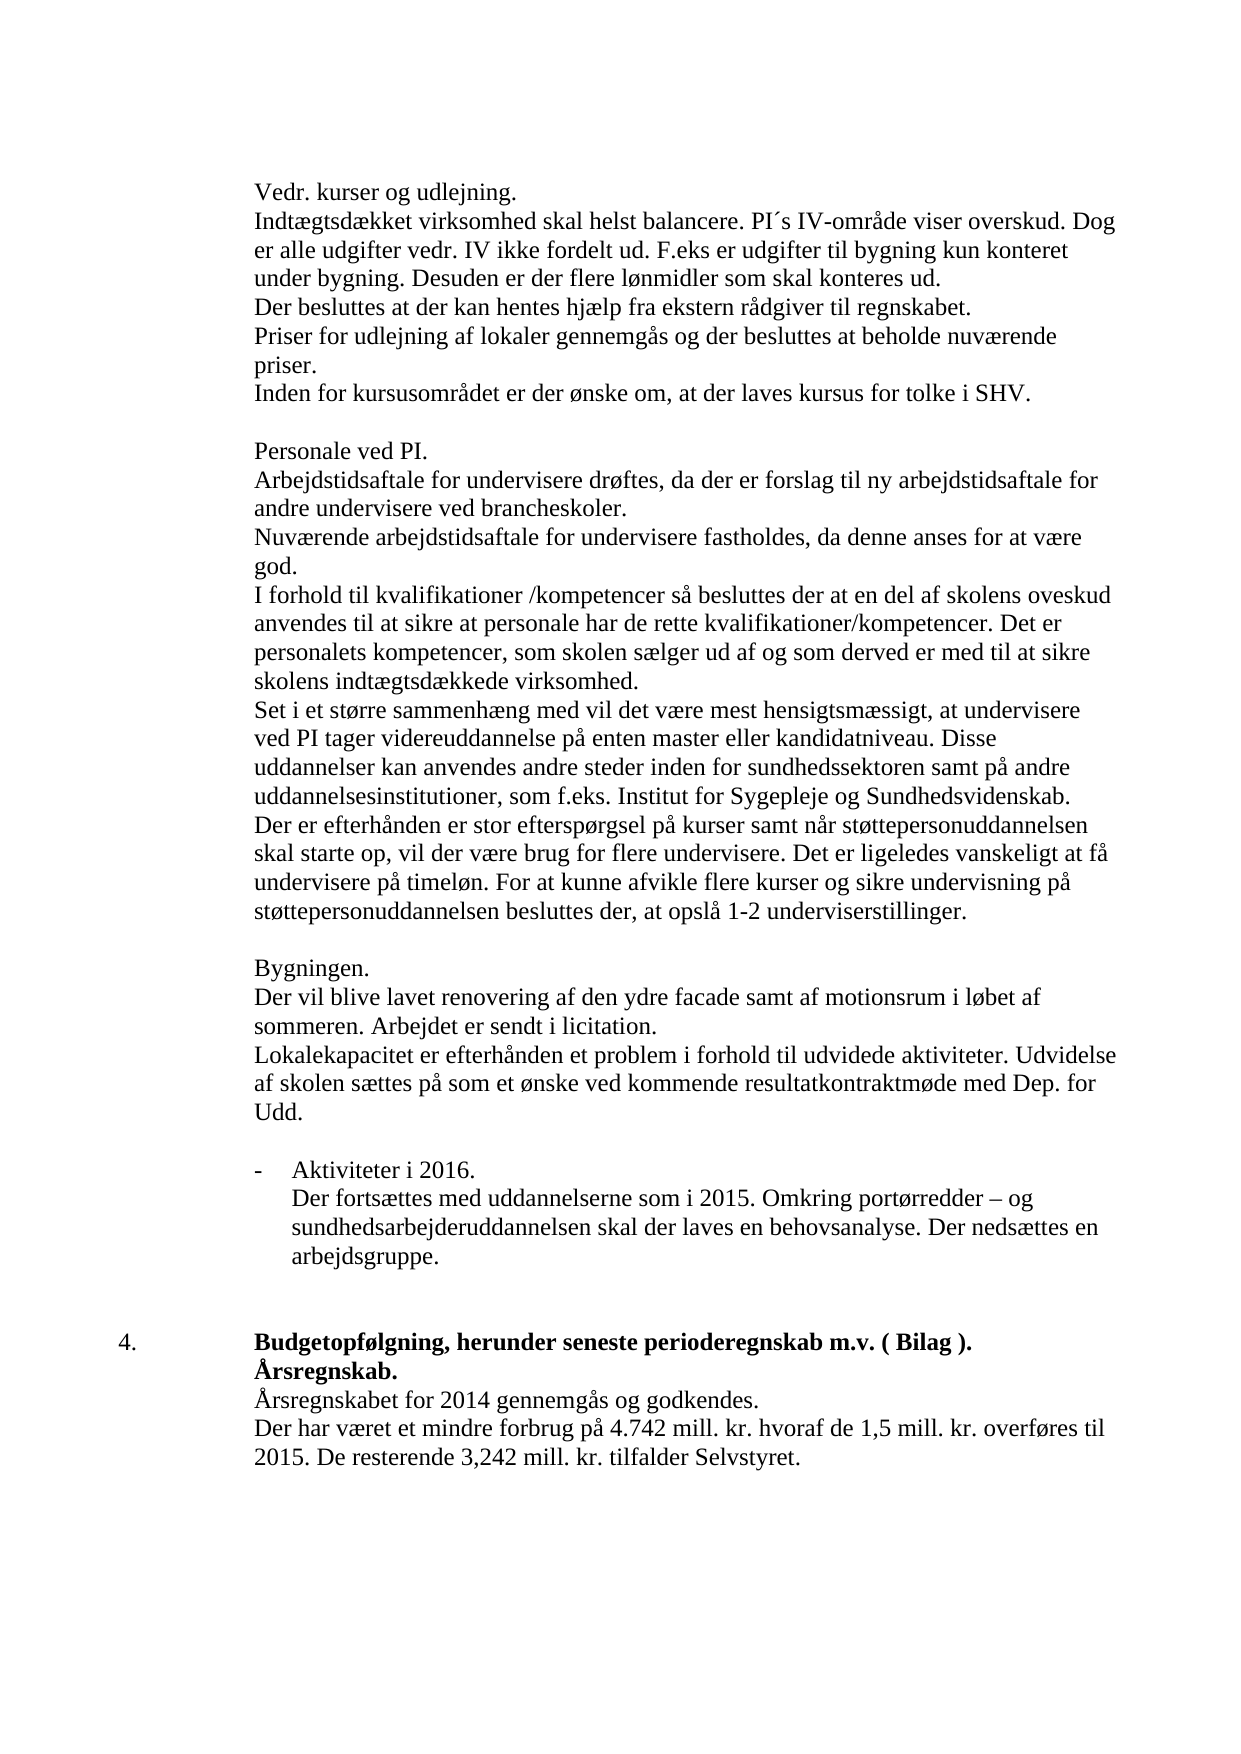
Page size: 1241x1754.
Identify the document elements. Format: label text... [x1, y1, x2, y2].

text Årsregnskabet for 2014 gennemgås og godkendes. [118, 1385, 1122, 1413]
list Der fortsættes med uddannelserne som i 2015. Omkring portørredder – og sundhedsarbejderuddannelsen skal der laves en behovsanalyse. Der nedsættes en arbejdsgruppe. [291, 1183, 1122, 1270]
text I forhold til kvalifikationer /kompetencer så besluttes der at en del af skolens oveskud anvendes til at sikre at personale har de rette kvalifikationer/kompetencer. Det er personalets kompetencer, som skolen sælger ud af og som derved er med til at sikre skolens indtægtsdækkede virksomhed. [254, 580, 1122, 695]
text Set i et større sammenhæng med vil det være mest hensigtsmæssigt, at undervisere ved PI tager videreuddannelse på enten master eller kandidatniveau. Disse uddannelser kan anvendes andre steder inden for sundhedssektoren samt på andre uddannelsesinstitutioner, som f.eks. Institut for Sygepleje og Sundhedsvidenskab. [254, 695, 1122, 810]
text Priser for udlejning af lokaler gennemgås og der besluttes at beholde nuværende priser. [254, 321, 1122, 378]
text Lokalekapacitet er efterhånden et problem i forhold til udvidede aktiviteter. Udvidelse af skolen sættes på som et ønske ved kommende resultatkontraktmøde med Dep. for Udd. [254, 1040, 1122, 1126]
text Vedr. kurser og udlejning. [254, 177, 1122, 206]
text Årsregnskab. [118, 1356, 1122, 1385]
text Der besluttes at der kan hentes hjælp fra ekstern rådgiver til regnskabet. [254, 292, 1122, 321]
text Der er efterhånden er stor efterspørgsel på kurser samt når støttepersonuddannelsen skal starte op, vil der være brug for flere undervisere. Det er ligeledes vanskeligt at få undervisere på timeløn. For at kunne afvikle flere kurser og sikre undervisning på støttepersonuddannelsen besluttes der, at opslå 1-2 underviserstillinger. [254, 810, 1122, 925]
text Der vil blive lavet renovering af den ydre facade samt af motionsrum i løbet af sommeren. Arbejdet er sendt i licitation. [254, 982, 1122, 1040]
text Arbejdstidsaftale for undervisere drøftes, da der er forslag til ny arbejdstidsaftale for andre undervisere ved brancheskoler. [254, 465, 1122, 522]
text Bygningen. [254, 953, 1122, 982]
list Aktiviteter i 2016. [254, 1155, 1122, 1183]
text Nuværende arbejdstidsaftale for undervisere fastholdes, da denne anses for at være god. [254, 522, 1122, 580]
text 4. Budgetopfølgning, herunder seneste perioderegnskab m.v. ( Bilag ). [118, 1327, 1122, 1356]
text Der har været et mindre forbrug på 4.742 mill. kr. hvoraf de 1,5 mill. kr. overføres til 2015. De resterende 3,242 mill. kr. tilfalder Selvstyret. [254, 1413, 1122, 1471]
text Personale ved PI. [254, 436, 1122, 465]
text Inden for kursusområdet er der ønske om, at der laves kursus for tolke i SHV. [254, 378, 1122, 407]
text Indtægtsdækket virksomhed skal helst balancere. PI´s IV-område viser overskud. Dog er alle udgifter vedr. IV ikke fordelt ud. F.eks er udgifter til bygning kun konteret under bygning. Desuden er der flere lønmidler som skal konteres ud. [254, 206, 1122, 292]
